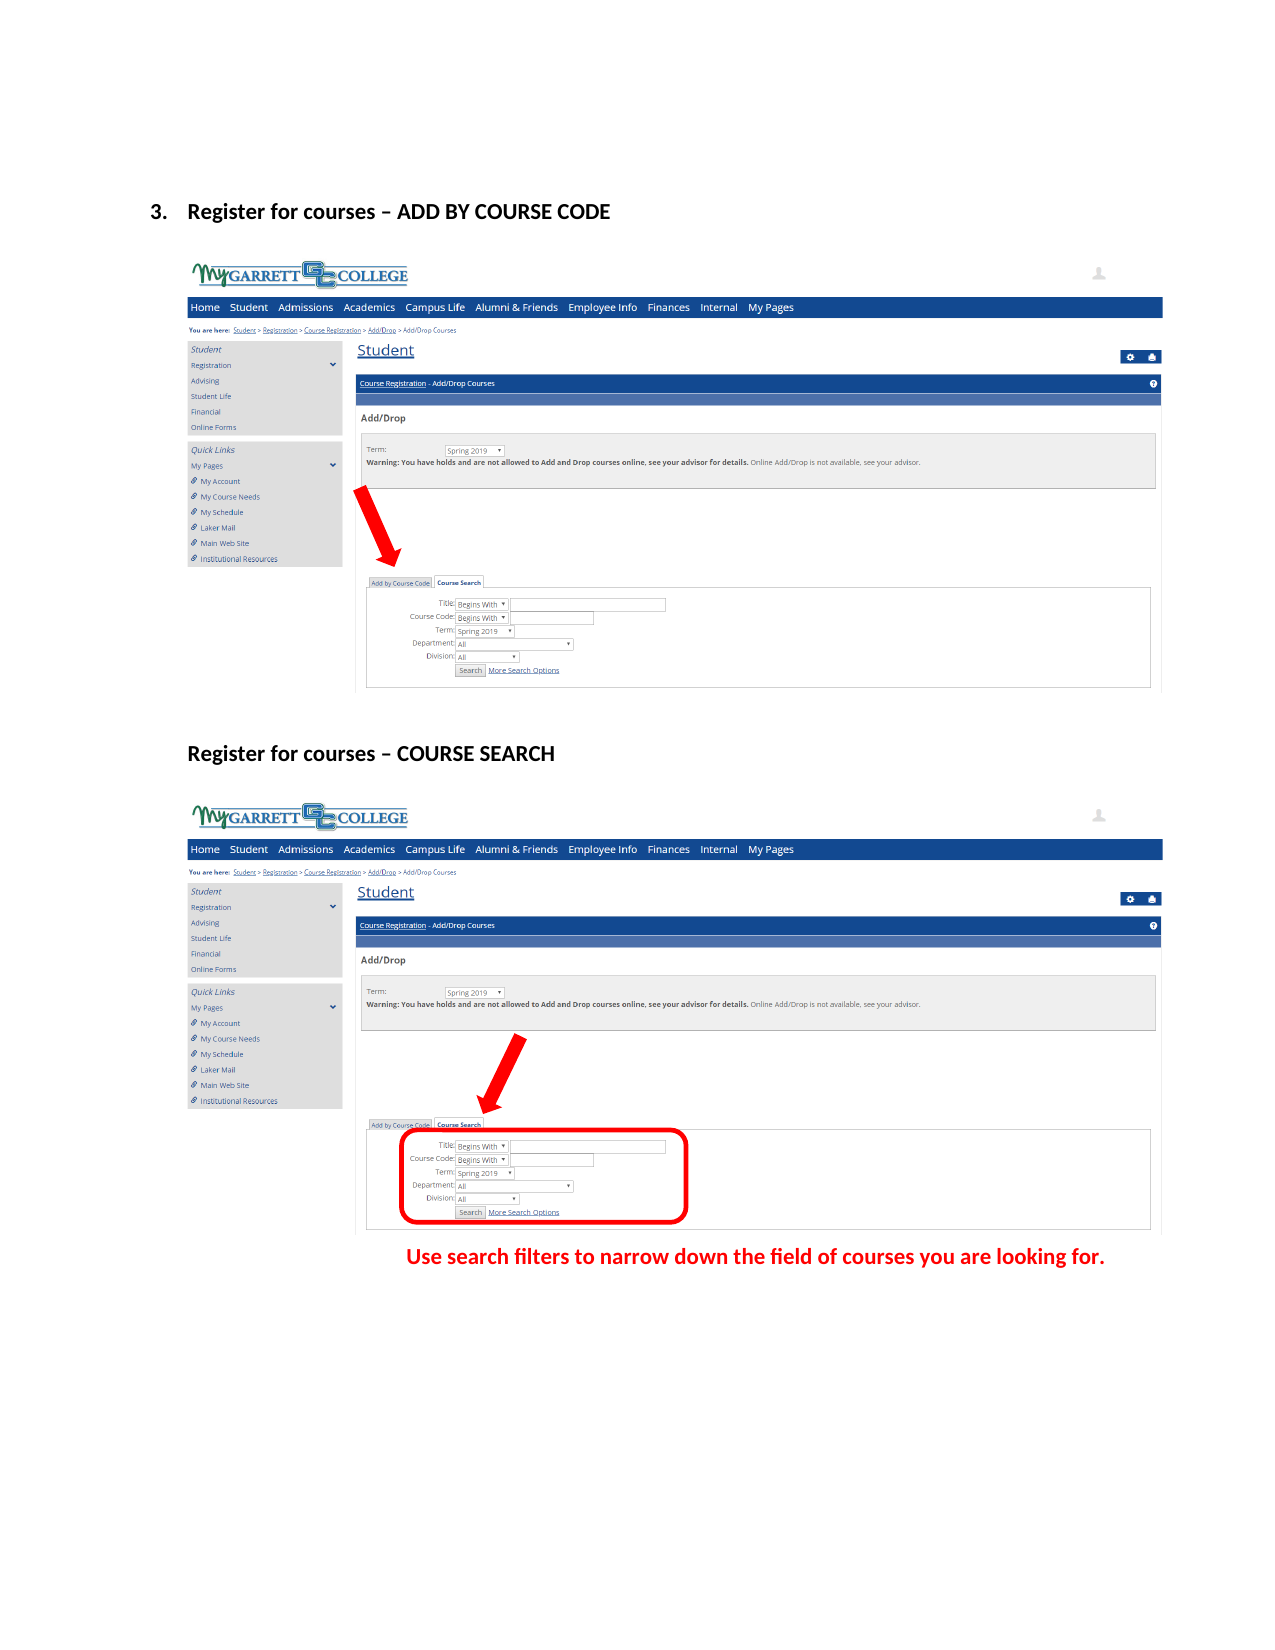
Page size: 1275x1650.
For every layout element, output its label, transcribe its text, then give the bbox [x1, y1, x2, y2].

list Register for courses – ADD BY COURSE CODE [150, 197, 1125, 225]
list Register for courses – COURSE SEARCH [187, 739, 1125, 767]
